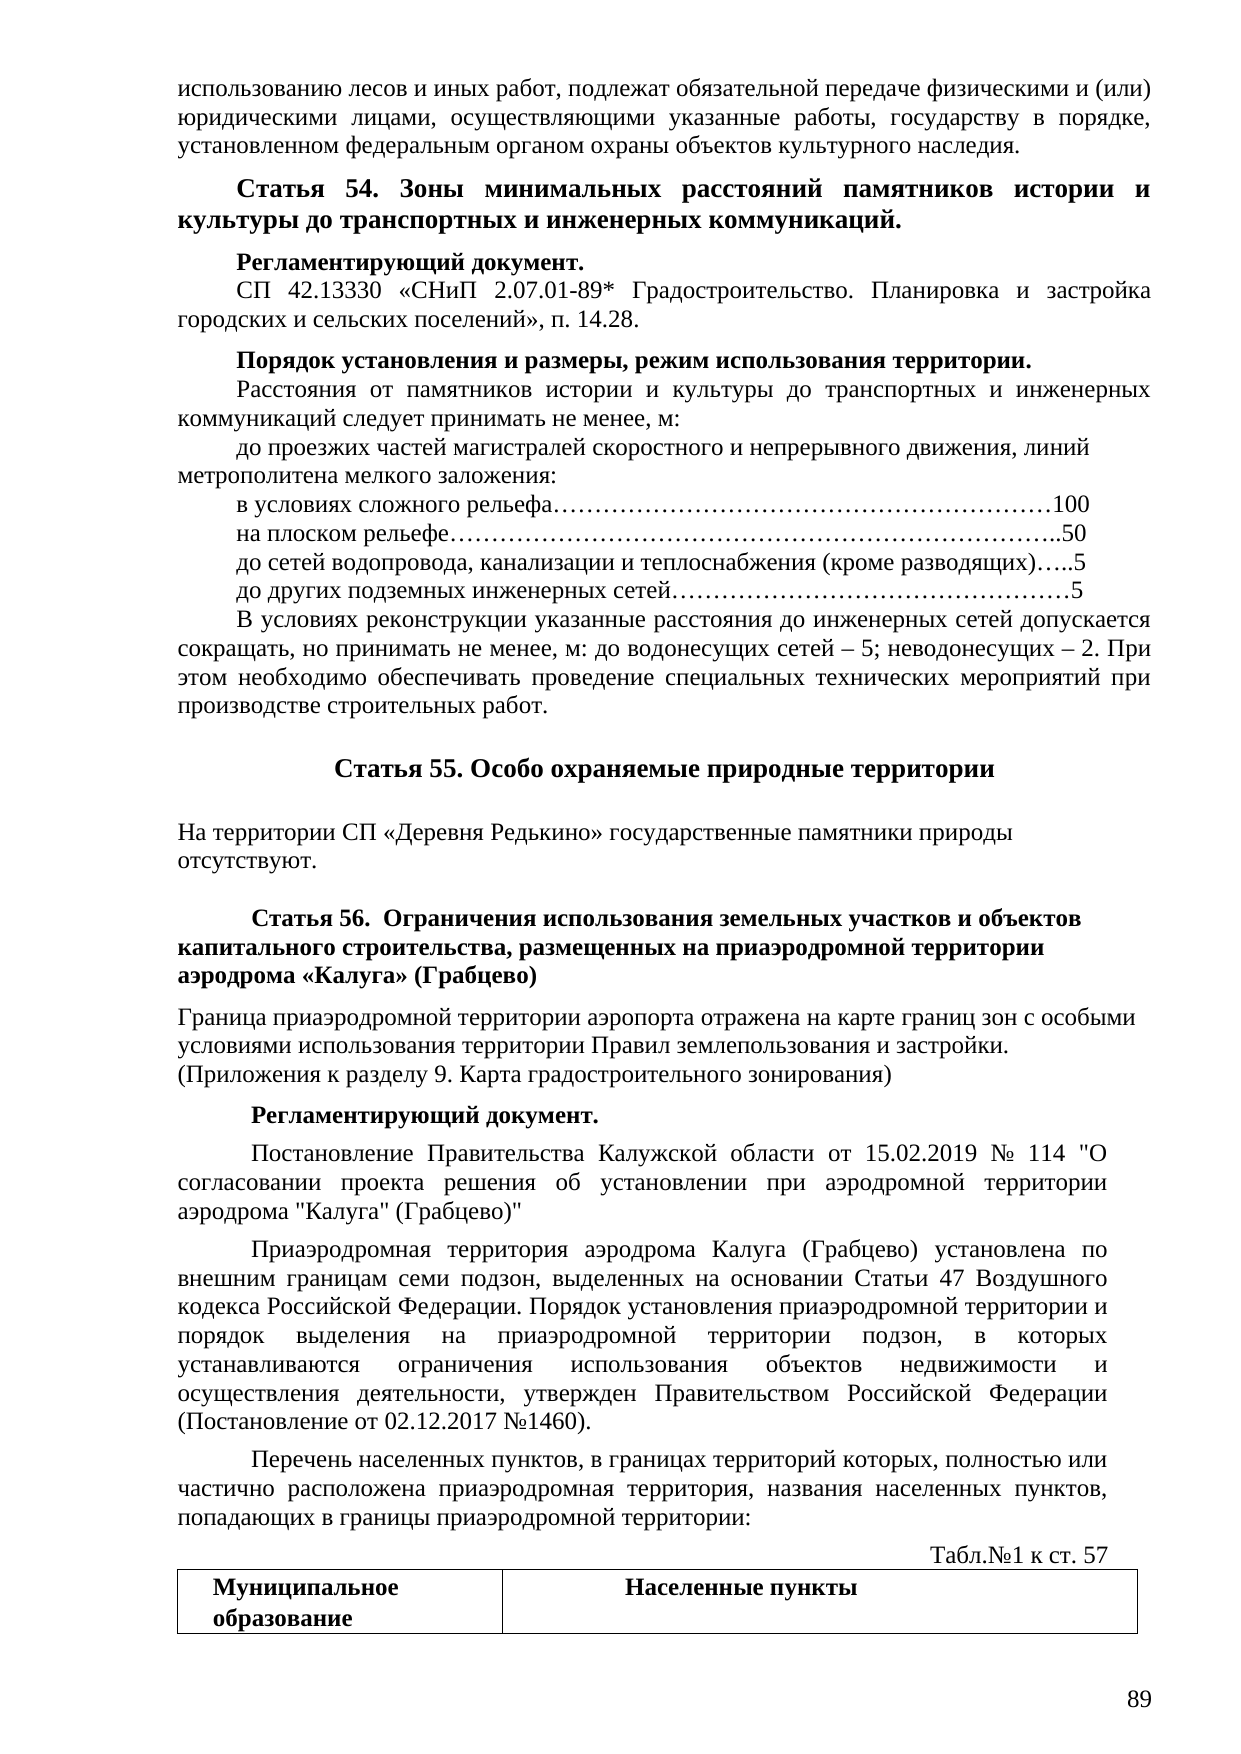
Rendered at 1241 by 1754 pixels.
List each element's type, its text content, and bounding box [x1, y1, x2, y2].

text На территории СП «Деревня Редькино» государственные памятники природы отсутствуют. [177, 817, 1152, 874]
text Граница приаэродромной территории аэропорта отражена на карте границ зон с особыми условиями использования территории Правил землепользования и застройки. (Приложения к разделу 9. Карта градостроительного зонирования) [177, 1002, 1152, 1088]
text Перечень населенных пунктов, в границах территорий которых, полностью или частично расположена приаэродромная территория, названия населенных пунктов, попадающих в границы приаэродромной территории: [177, 1444, 1108, 1531]
table_header Муниципальное образование [178, 1570, 502, 1633]
text до проезжих частей магистралей скоростного и непрерывного движения, линий метрополитена мелкого заложения: [177, 432, 1152, 489]
text СП 42.13330 «СНиП 2.07.01-89* Градостроительство. Планировка и застройка городских и сельских поселений», п. 14.28. [177, 275, 1152, 333]
text Регламентирующий документ. [177, 247, 1152, 275]
text Постановление Правительства Калужской области от 15.02.2019 № 114 "О согласовании проекта решения об установлении при аэродромной территории аэродрома "Калуга" (Грабцево)" [177, 1138, 1108, 1225]
text Статья 56. Ограничения использования земельных участков и объектов [251, 903, 1152, 932]
text Регламентирующий документ. [177, 1100, 1108, 1129]
text на плоском рельефе………………………………………………………………..50 [177, 518, 1152, 547]
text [177, 73, 1152, 159]
text до сетей водопровода, канализации и теплоснабжения (кроме разводящих)…..5 [177, 547, 1152, 575]
text Статья 55. Особо охраняемые природные территории [177, 752, 1152, 783]
text Табл.№1 к ст. 57 [177, 1540, 1108, 1569]
text Приаэродромная территория аэродрома Калуга (Грабцево) установлена по внешним границам семи подзон, выделенных на основании Статьи 47 Воздушного кодекса Российской Федерации. Порядок установления приаэродромной территории и порядок выделения на приаэродромной территории подзон, в которых устанавливаются ограничения использования объектов недвижимости и осуществления деятельности, утвержден Правительством Российской Федерации (Постановление от 02.12.2017 №1460). [177, 1234, 1108, 1435]
table_header Населенные пункты [503, 1570, 1137, 1633]
text капитального строительства, размещенных на приаэродромной территории [177, 932, 1152, 960]
text В условиях реконструкции указанные расстояния до инженерных сетей допускается сокращать, но принимать не менее, м: до водонесущих сетей – 5; неводонесущих – 2. При этом необходимо обеспечивать проведение специальных технических мероприятий при производстве строительных работ. [177, 604, 1152, 719]
text Статья 54. Зоны минимальных расстояний памятников истории и культуры до транспортных и инженерных коммуникаций. [177, 172, 1152, 234]
text Расстояния от памятников истории и культуры до транспортных и инженерных коммуникаций следует принимать не менее, м: [177, 374, 1152, 432]
text в условиях сложного рельефа……………………………………………………100 [177, 489, 1152, 518]
text Порядок установления и размеры, режим использования территории. [177, 345, 1152, 374]
text аэродрома «Калуга» (Грабцево) [177, 960, 1152, 989]
text до других подземных инженерных сетей…………………………………………5 [177, 575, 1152, 604]
